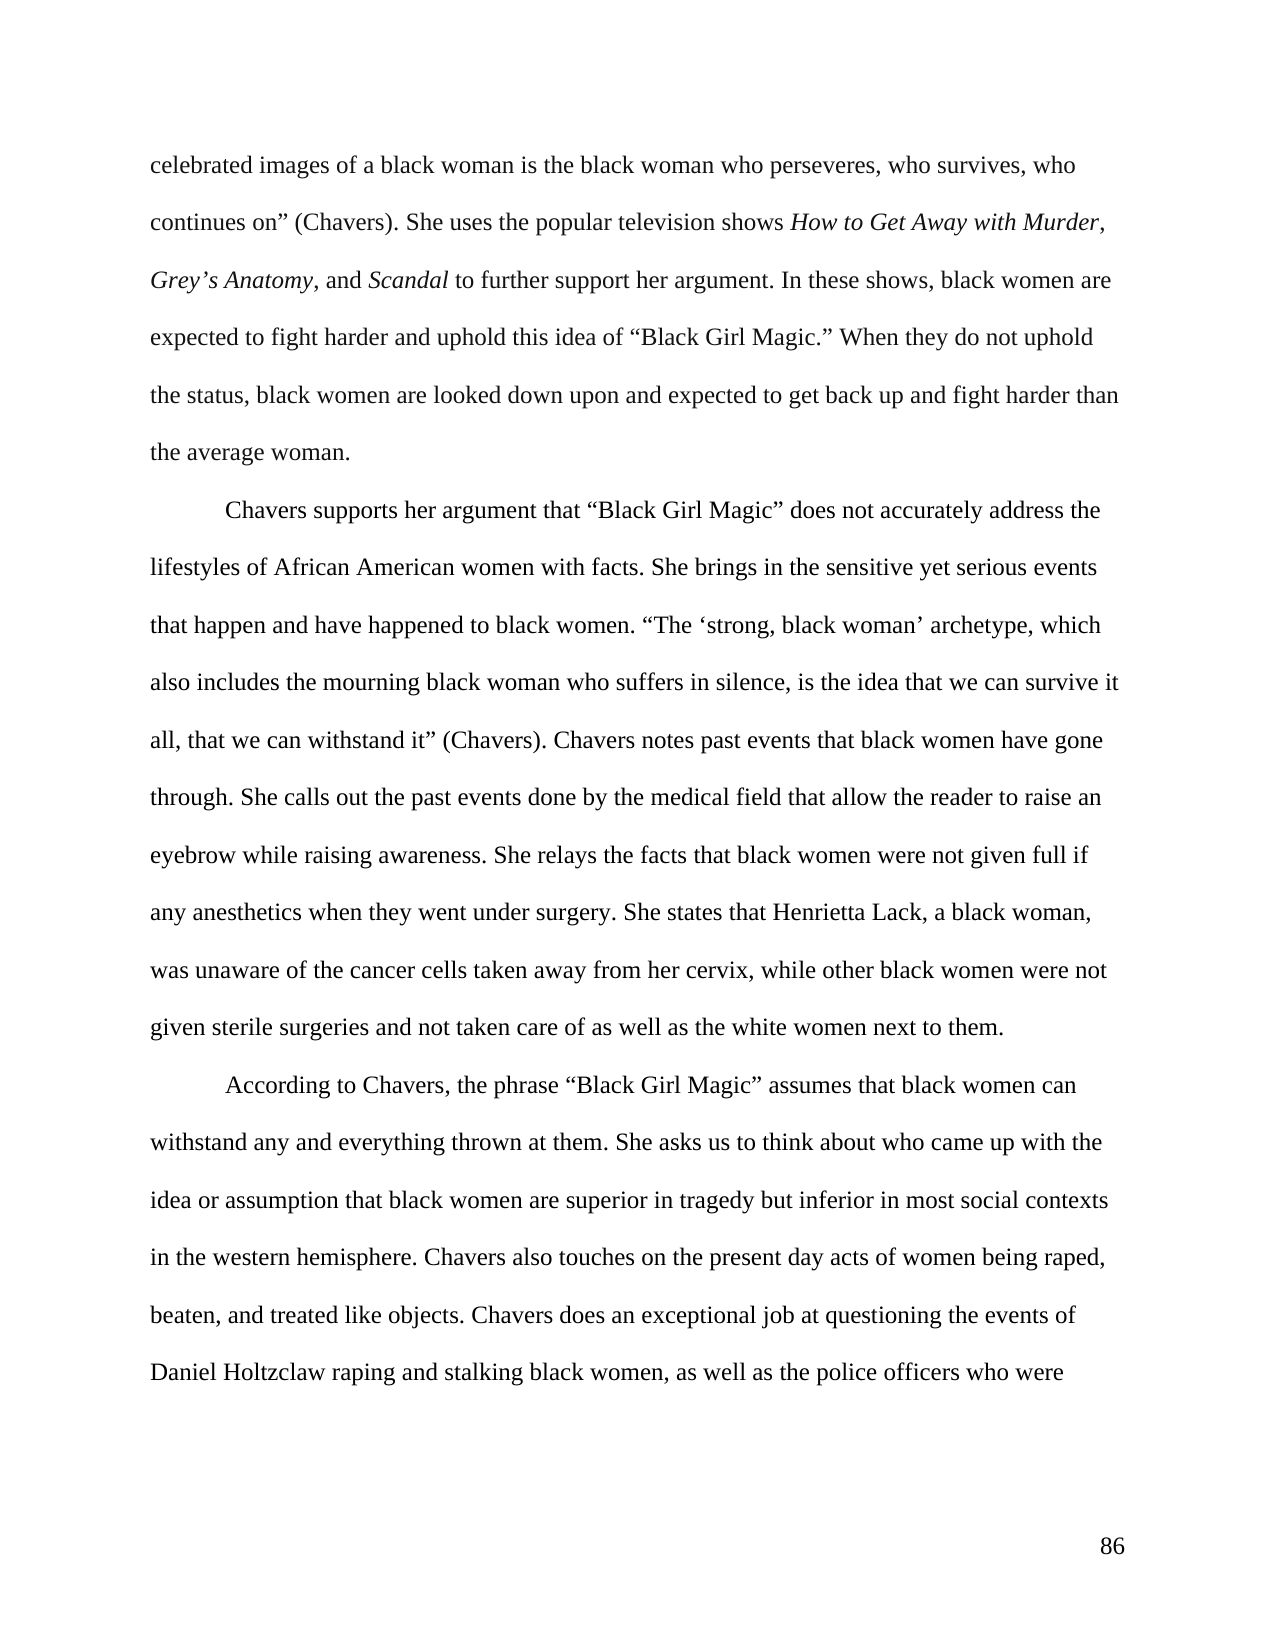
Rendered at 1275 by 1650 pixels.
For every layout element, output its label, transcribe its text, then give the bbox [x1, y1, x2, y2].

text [150, 150, 1125, 466]
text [150, 1070, 1125, 1386]
text Chavers supports her argument that “Black Girl Magic” does not accurately address the lifestyles of African American women with facts. She brings in the sensitive yet serious events that happen and have happened to black women. “The ‘strong, black woman’ archetype, which also includes the mourning black woman who suffers in silence, is the idea that we can survive it all, that we can withstand it” (Chavers). Chavers notes past events that black women have gone through. She calls out the past events done by the medical field that allow the reader to raise an eyebrow while raising awareness. She relays the facts that black women were not given full if any anesthetics when they went under surgery. She states that Henrietta Lack, a black woman, was unaware of the cancer cells taken away from her cervix, while other black women were not given sterile surgeries and not taken care of as well as the white women next to them. [150, 495, 1125, 1041]
